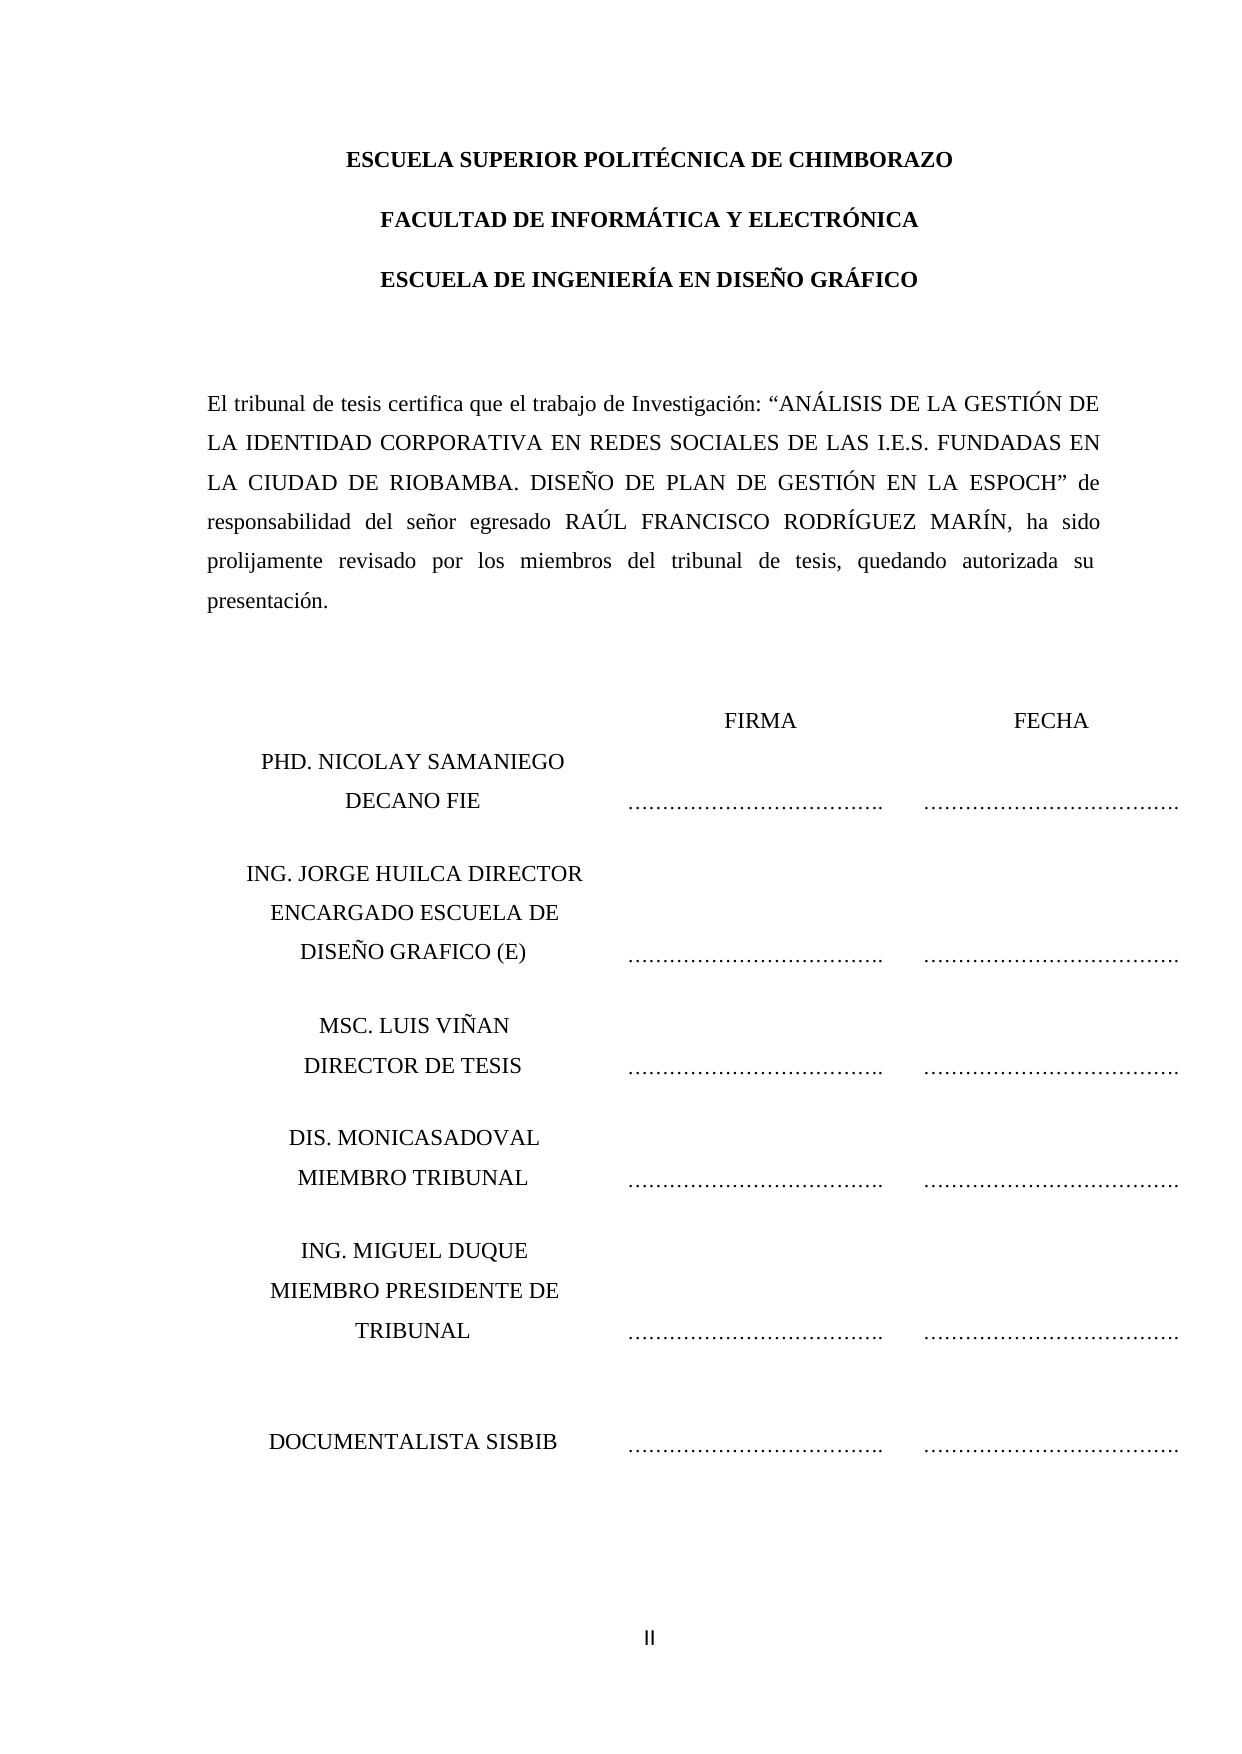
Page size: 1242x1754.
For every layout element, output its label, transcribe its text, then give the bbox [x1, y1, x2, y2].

text TRIBUNAL ………………………………. ………………………………. [355, 1317, 1194, 1344]
text FIRMA FECHA [724, 707, 1194, 734]
text DISEÑO GRAFICO (E) ………………………………. ………………………………. [300, 938, 1194, 967]
text ING. MIGUEL DUQUE MIEMBRO PRESIDENTE DE [266, 1237, 563, 1303]
text MSC. LUIS VIÑAN [314, 1012, 515, 1038]
text PHD. NICOLAY SAMANIEGO [261, 747, 572, 773]
text MIEMBRO TRIBUNAL ………………………………. ………………………………. [297, 1164, 1194, 1193]
text El tribunal de tesis certifica que el trabajo de Investigación: “ANÁLISIS DE LA GESTIÓN DE LA IDENTIDAD CORPORATIVA EN REDES SOCIALES DE LAS I.E.S. FUNDADAS EN LA CIUDAD DE RIOBAMBA. DISEÑO DE PLAN DE GESTIÓN EN LA ESPOCH” de responsabilidad del señor egresado RAÚL FRANCISCO RODRÍGUEZ MARÍN, ha sido prolijamente revisado por los miembros del tribunal de tesis, quedando autorizada su [207, 390, 1100, 573]
text ING. JORGE HUILCA DIRECTOR ENCARGADO ESCUELA DE [224, 860, 605, 925]
text DIS. MONICASADOVAL [283, 1124, 545, 1151]
text ESCUELA SUPERIOR POLITÉCNICA DE CHIMBORAZO FACULTAD DE INFORMÁTICA Y ELECTRÓNICA ESCUELA DE INGENIERÍA EN DISEÑO GRÁFICO [346, 146, 960, 292]
text presentación. [207, 587, 336, 613]
text DECANO FIE ………………………………. ………………………………. [345, 787, 1194, 815]
text DIRECTOR DE TESIS ………………………………. ………………………………. [304, 1052, 1194, 1079]
text DOCUMENTALISTA SISBIB ………………………………. ………………………………. [268, 1428, 1194, 1457]
